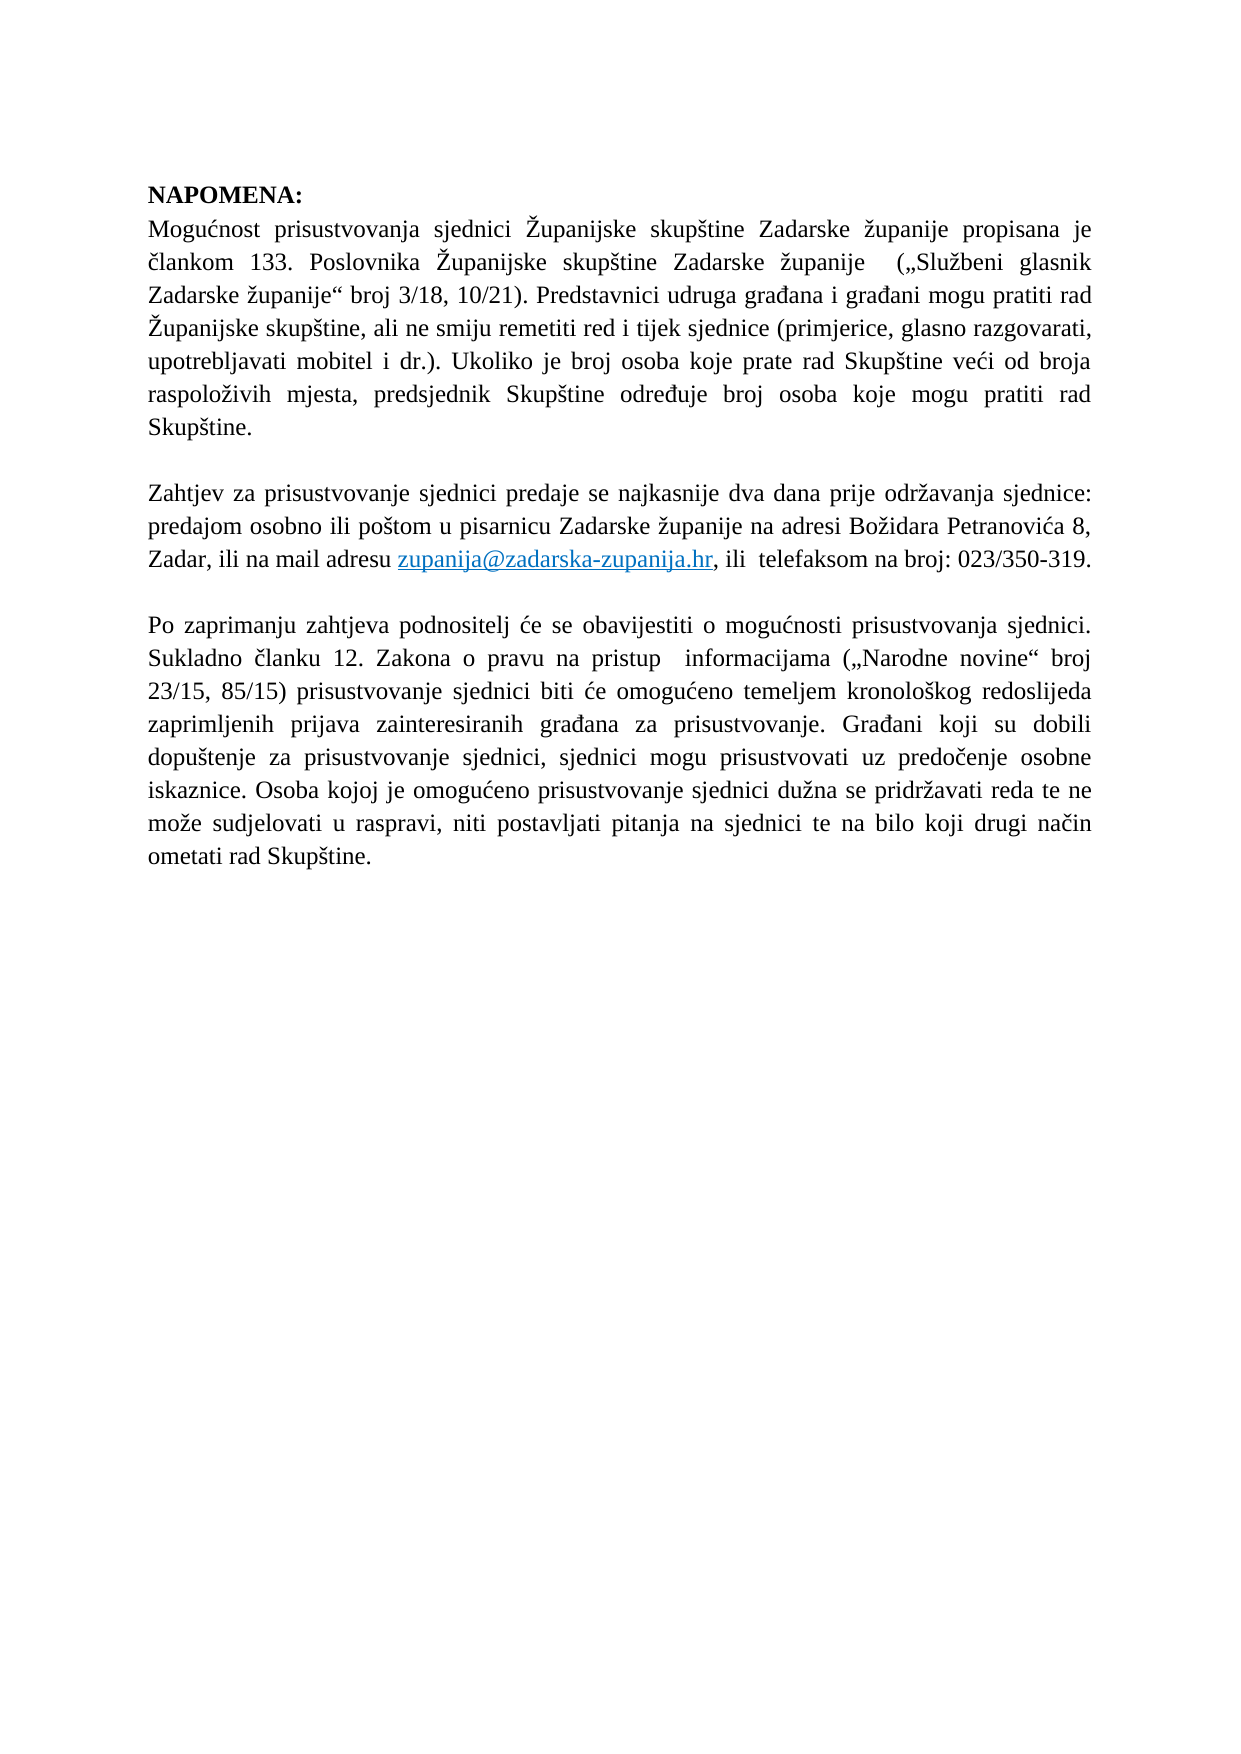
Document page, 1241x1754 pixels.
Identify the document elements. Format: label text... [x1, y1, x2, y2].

text Po zaprimanju zahtjeva podnositelj će se obavijestiti o mogućnosti prisustvovanja sjednici. Sukladno članku 12. Zakona o pravu na pristup informacijama („Narodne novine“ broj 23/15, 85/15) prisustvovanje sjednici biti će omogućeno temeljem kronološkog redoslijeda zaprimljenih prijava zainteresiranih građana za prisustvovanje. Građani koji su dobili dopuštenje za prisustvovanje sjednici, sjednici mogu prisustvovati uz predočenje osobne iskaznice. Osoba kojoj je omogućeno prisustvovanje sjednici dužna se pridržavati reda te ne može sudjelovati u raspravi, niti postavljati pitanja na sjednici te na bilo koji drugi način ometati rad Skupštine. [148, 610, 1093, 870]
text NAPOMENA: [148, 181, 1093, 209]
text Mogućnost prisustvovanja sjednici Županijske skupštine Zadarske županije propisana je člankom 133. Poslovnika Županijske skupštine Zadarske županije („Službeni glasnik Zadarske županije“ broj 3/18, 10/21). Predstavnici udruga građana i građani mogu pratiti rad Županijske skupštine, ali ne smiju remetiti red i tijek sjednice (primjerice, glasno razgovarati, upotrebljavati mobitel i dr.). Ukoliko je broj osoba koje prate rad Skupštine veći od broja raspoloživih mjesta, predsjednik Skupštine određuje broj osoba koje mogu pratiti rad Skupštine. [148, 214, 1093, 441]
text Zahtjev za prisustvovanje sjednici predaje se najkasnije dva dana prije održavanja sjednice: predajom osobno ili poštom u pisarnicu Zadarske županije na adresi Božidara Petranovića 8, Zadar, ili na mail adresu zupanija@zadarska-zupanija.hr, ili telefaksom na broj: 023/350-319. [148, 478, 1093, 573]
